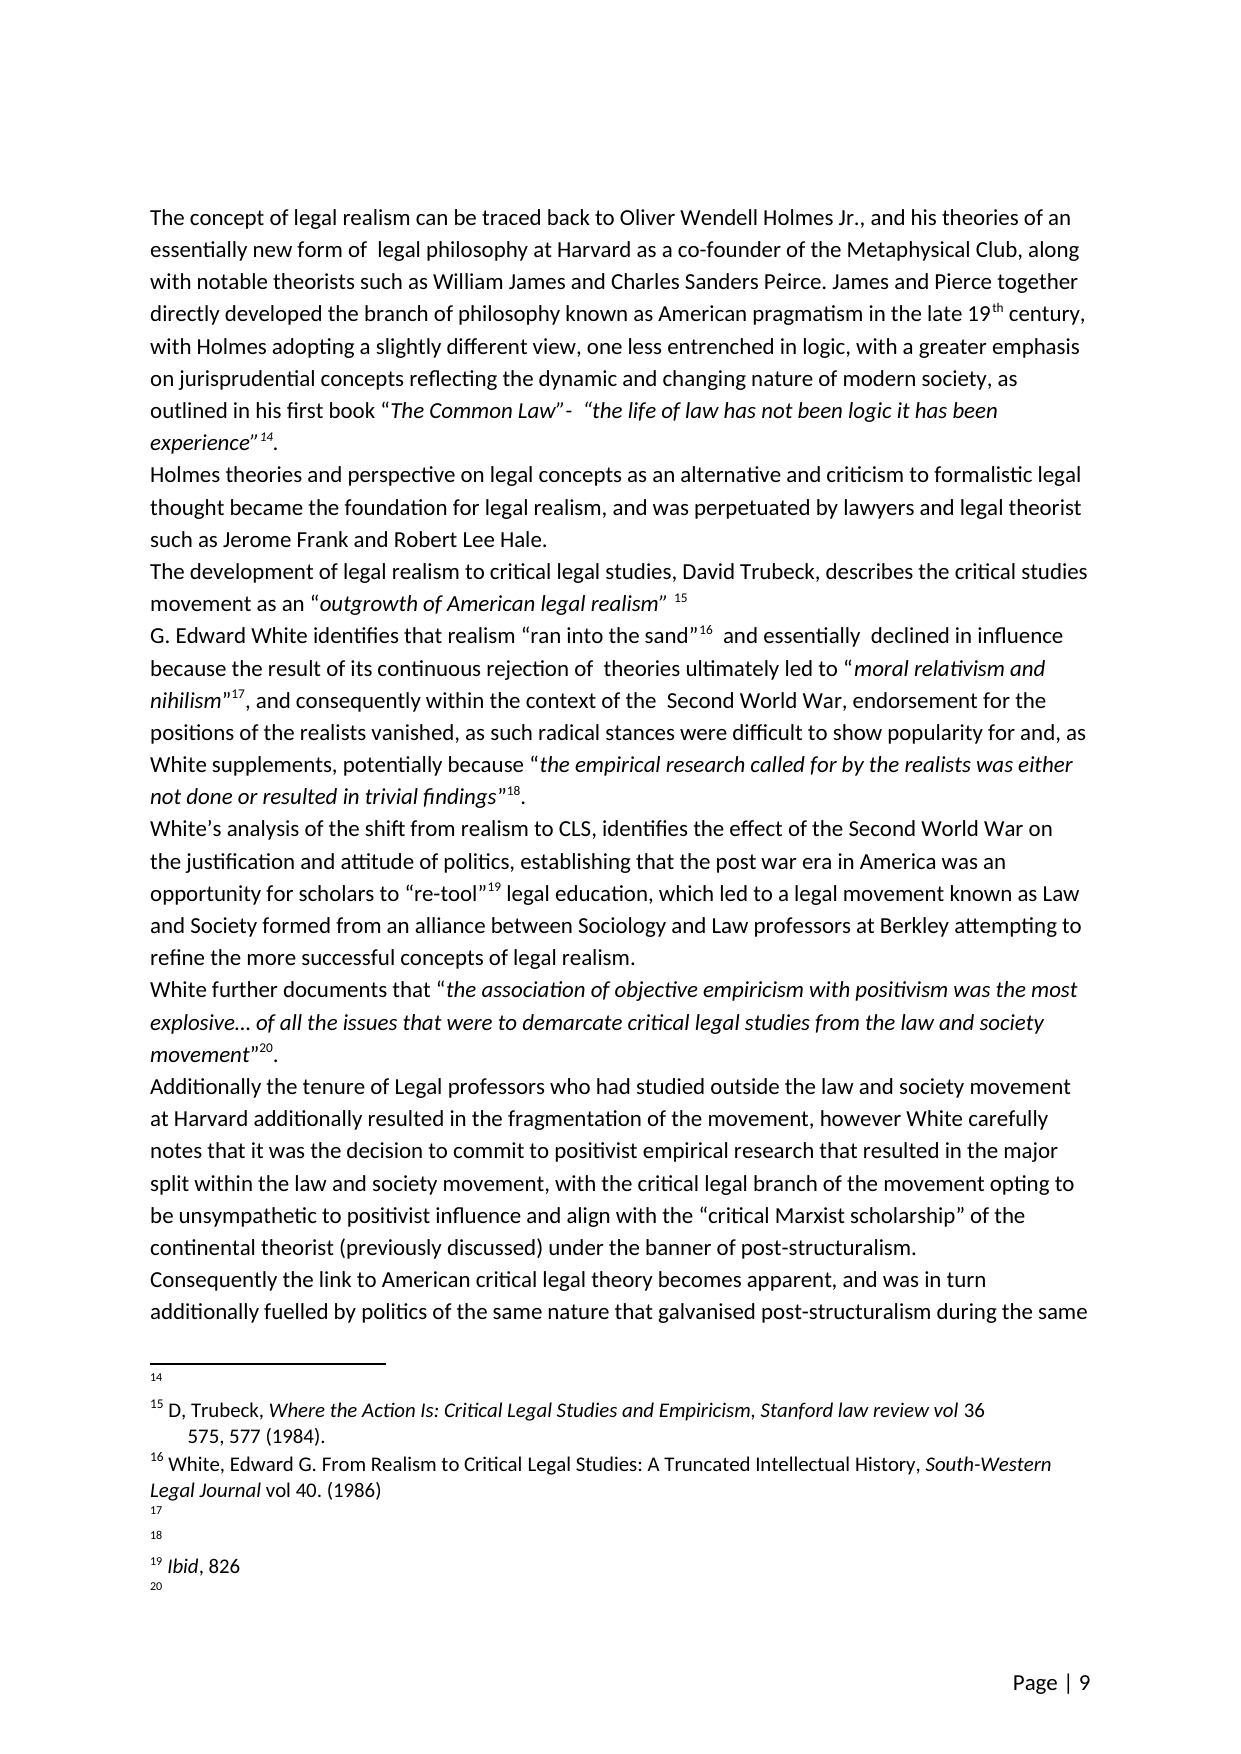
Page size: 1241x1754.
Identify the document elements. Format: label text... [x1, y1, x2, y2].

text Holmes theories and perspective on legal concepts as an alternative and criticism to formalistic legal thought became the foundation for legal realism, and was perpetuated by lawyers and legal theorist such as Jerome Frank and Robert Lee Hale. [150, 461, 1090, 553]
text Additionally the tenure of Legal professors who had studied outside the law and society movement at Harvard additionally resulted in the fragmentation of the movement, however White carefully notes that it was the decision to commit to positivist empirical research that resulted in the major split within the law and society movement, with the critical legal branch of the movement opting to be unsympathetic to positivist influence and align with the “critical Marxist scholarship” of the continental theorist (previously discussed) under the banner of post-structuralism. [150, 1072, 1090, 1261]
text White further documents that “the association of objective empiricism with positivism was the most explosive… of all the issues that were to demarcate critical legal studies from the law and society movement”. [150, 976, 1090, 1068]
text G. Edward White identifies that realism “ran into the sand” and essentially declined in influence because the result of its continuous rejection of theories ultimately led to “moral relativism and nihilism”, and consequently within the context of the Second World War, endorsement for the positions of the realists vanished, as such radical stances were difficult to show popularity for and, as White supplements, potentially because “the empirical research called for by the realists was either not done or resulted in trivial findings”. [150, 621, 1090, 810]
text White’s analysis of the shift from realism to CLS, identifies the effect of the Second World War on the justification and attitude of politics, establishing that the post war era in America was an opportunity for scholars to “re-tool” legal education, which led to a legal movement known as Law and Society formed from an alliance between Sociology and Law professors at Berkley attempting to refine the more successful concepts of legal realism. [150, 814, 1090, 971]
text The development of legal realism to critical legal studies, David Trubeck, describes the critical studies movement as an “outgrowth of American legal realism” [150, 557, 1090, 617]
text The concept of legal realism can be traced back to Oliver Wendell Holmes Jr., and his theories of an essentially new form of legal philosophy at Harvard as a co-founder of the Metaphysical Club, along with notable theorists such as William James and Charles Sanders Peirce. James and Pierce together directly developed the branch of philosophy known as American pragmatism in the late 19th century, with Holmes adopting a slightly different view, one less entrenched in logic, with a greater emphasis on jurisprudential concepts reflecting the dynamic and changing nature of modern society, as outlined in his first book “The Common Law”- “the life of law has not been logic it has been experience”. [150, 203, 1090, 456]
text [150, 1265, 1090, 1325]
